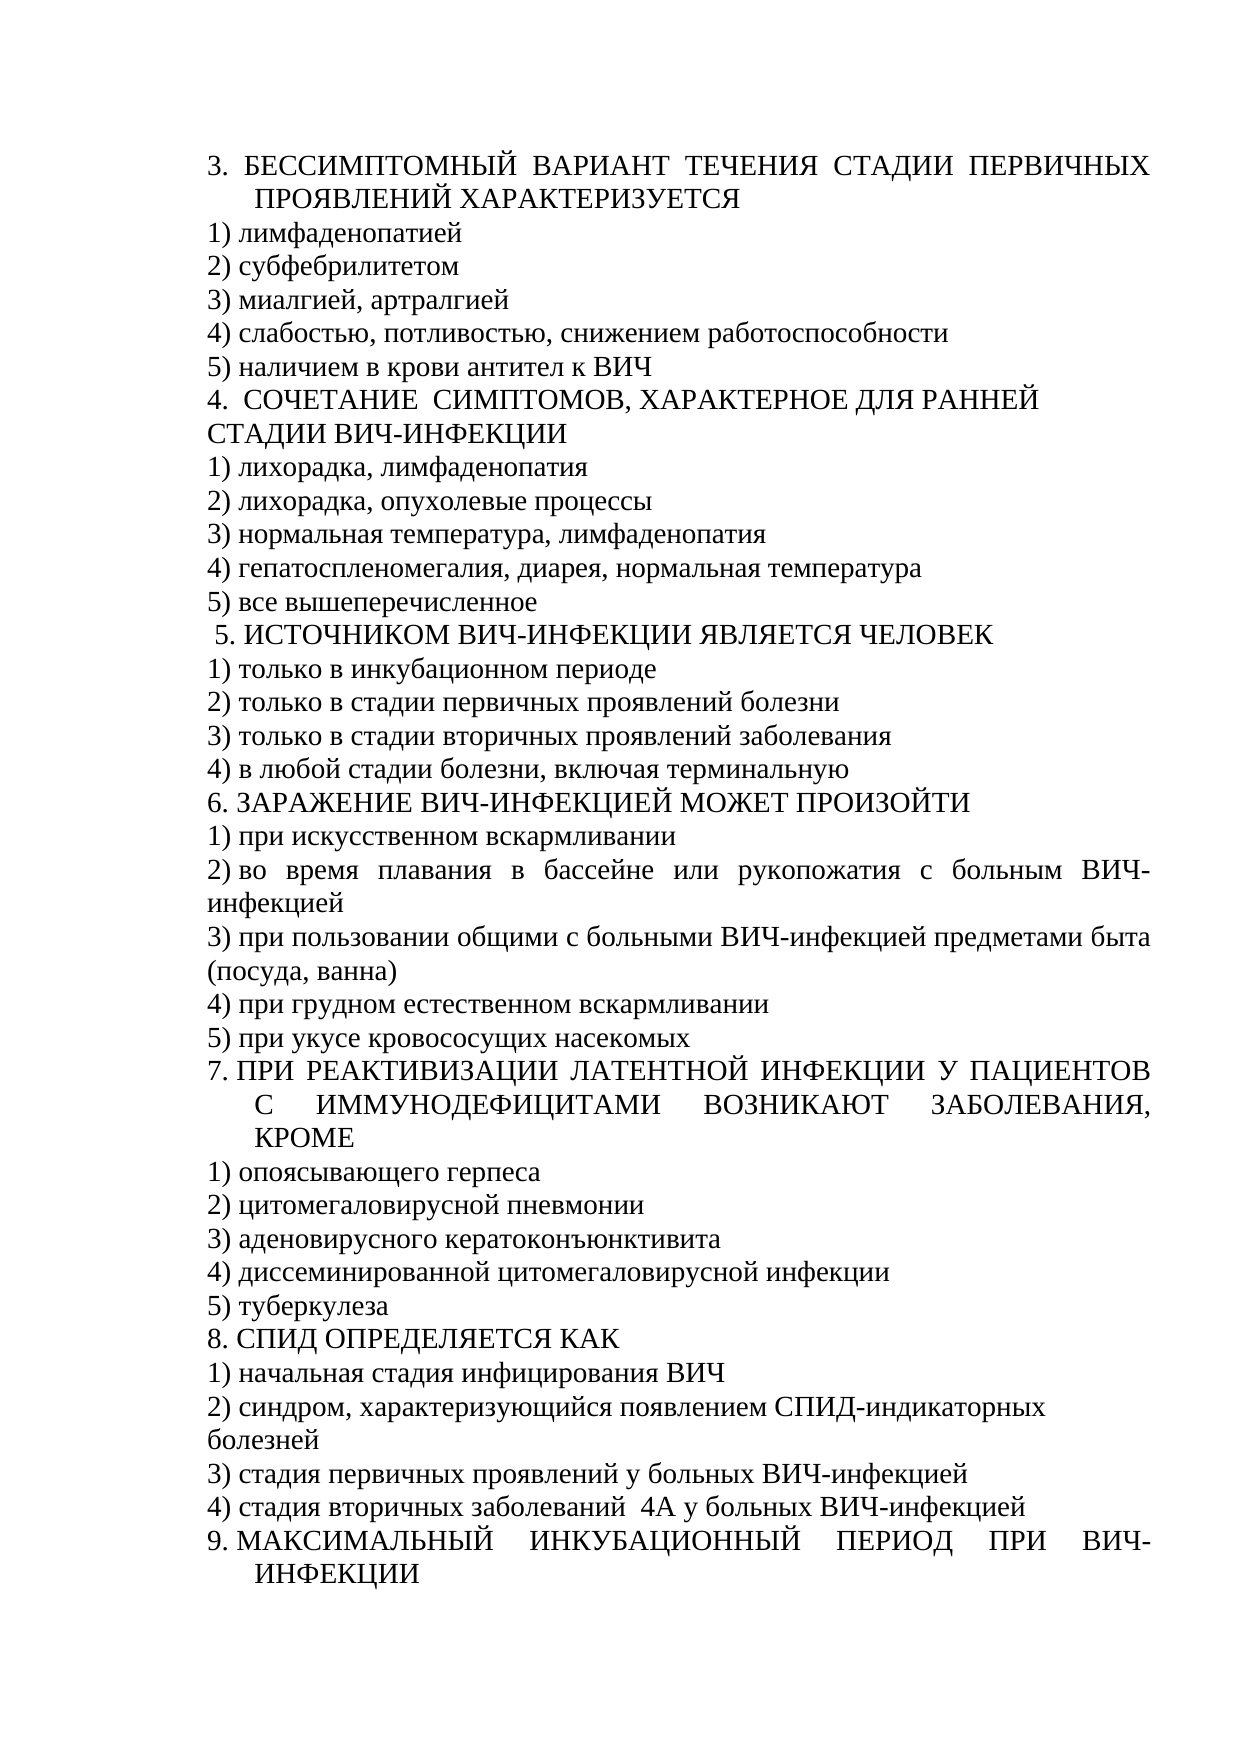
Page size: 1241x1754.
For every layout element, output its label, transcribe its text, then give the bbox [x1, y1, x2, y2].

text 2) цитомегаловирусной пневмонии [207, 1187, 1152, 1221]
text 4) гепатоспленомегалия, диарея, нормальная температура [207, 550, 1152, 584]
text 2) синдром, характеризующийся появлением СПИД-индикаторных болезней [207, 1389, 1152, 1456]
text 9. Максимальный инкубационный период при ВИЧ-инфекции [207, 1523, 1152, 1590]
text 5) наличием в крови антител к ВИЧ [207, 349, 1152, 382]
text 2) только в стадии первичных проявлений болезни [207, 684, 1152, 718]
text 8. СПИД определяется как [207, 1322, 1152, 1355]
text 4) слабостью, потливостью, снижением работоспособности [207, 315, 1152, 349]
text 3) миалгией, артралгией [207, 282, 1152, 315]
text 1) лимфаденопатией [207, 215, 1152, 248]
text 1) только в инкубационном периоде [207, 651, 1152, 684]
text 3. Бессимптомный вариант течения стадии первичных проявлений характеризуется [207, 148, 1152, 215]
text 2) во время плавания в бассейне или рукопожатия с больным ВИЧ-инфекцией [207, 852, 1152, 919]
text 4) при грудном естественном вскармливании [207, 986, 1152, 1020]
text 2) лихорадка, опухолевые процессы [207, 483, 1152, 517]
text 4) стадия вторичных заболеваний 4А у больных ВИЧ-инфекцией [207, 1489, 1152, 1523]
text 1) лихорадка, лимфаденопатия [207, 449, 1152, 483]
text 3) аденовирусного кератоконъюнктивита [207, 1221, 1152, 1254]
text 4. Сочетание симптомов, характерное для ранней стадии ВИЧ-инфекции [207, 382, 1152, 449]
text 5) при укусе кровососущих насекомых [207, 1020, 1152, 1053]
text 7. При реактивизации латентной инфекции у пациентов с иммунодефицитами возникают заболевания, кроме [207, 1053, 1152, 1154]
text 1) при искусственном вскармливании [207, 818, 1152, 852]
text 3) стадия первичных проявлений у больных ВИЧ-инфекцией [207, 1456, 1152, 1489]
text 4) в любой стадии болезни, включая терминальную [207, 751, 1152, 785]
text 3) при пользовании общими с больными ВИЧ-инфекцией предметами быта (посуда, ванна) [207, 919, 1152, 986]
text 5. Источником ВИЧ-инфекции является человек [207, 617, 1152, 651]
text 5) туберкулеза [207, 1288, 1152, 1322]
text 3) только в стадии вторичных проявлений заболевания [207, 718, 1152, 751]
text 1) опоясывающего герпеса [207, 1154, 1152, 1187]
text 6. Заражение ВИЧ-инфекцией может произойти [207, 785, 1152, 818]
text 1) начальная стадия инфицирования ВИЧ [207, 1355, 1152, 1389]
text 3) нормальная температура, лимфаденопатия [207, 517, 1152, 550]
text 2) субфебрилитетом [207, 248, 1152, 282]
text 5) все вышеперечисленное [207, 584, 1152, 617]
text 4) диссеминированной цитомегаловирусной инфекции [207, 1254, 1152, 1288]
